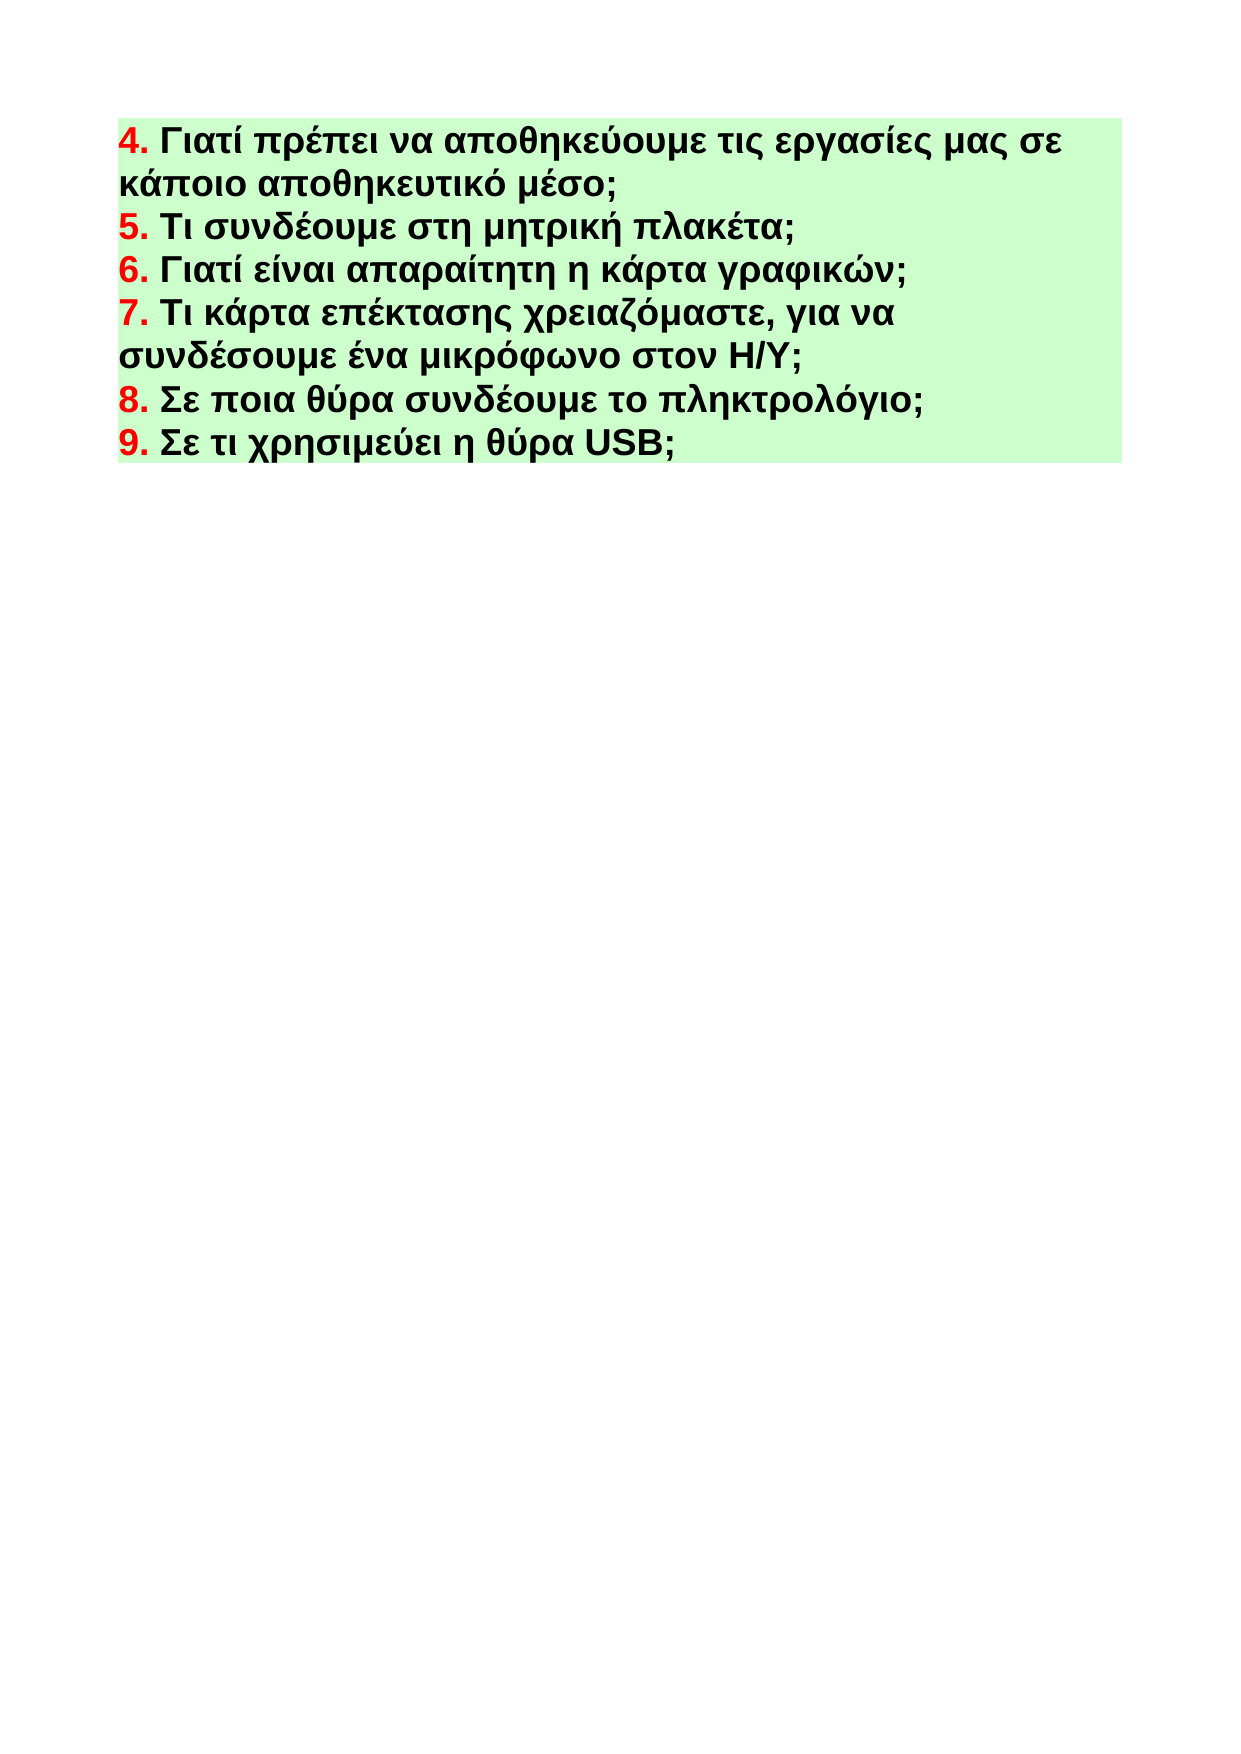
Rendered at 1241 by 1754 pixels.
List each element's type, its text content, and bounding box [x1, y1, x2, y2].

text 8. Σε ποια θύρα συνδέουμε το πληκτρολόγιο; [118, 377, 1122, 420]
text 7. Τι κάρτα επέκτασης χρειαζόμαστε, για να συνδέσουμε ένα μικρόφωνο στον Η/Υ; [118, 291, 1122, 377]
text 5. Τι συνδέουμε στη μητρική πλακέτα; [118, 204, 1122, 247]
text 6. Γιατί είναι απαραίτητη η κάρτα γραφικών; [118, 247, 1122, 291]
text 9. Σε τι χρησιμεύει η θύρα USB; [118, 420, 1122, 463]
text 4. Γιατί πρέπει να αποθηκεύουμε τις εργασίες μας σε κάποιο αποθηκευτικό μέσο; [118, 118, 1122, 204]
